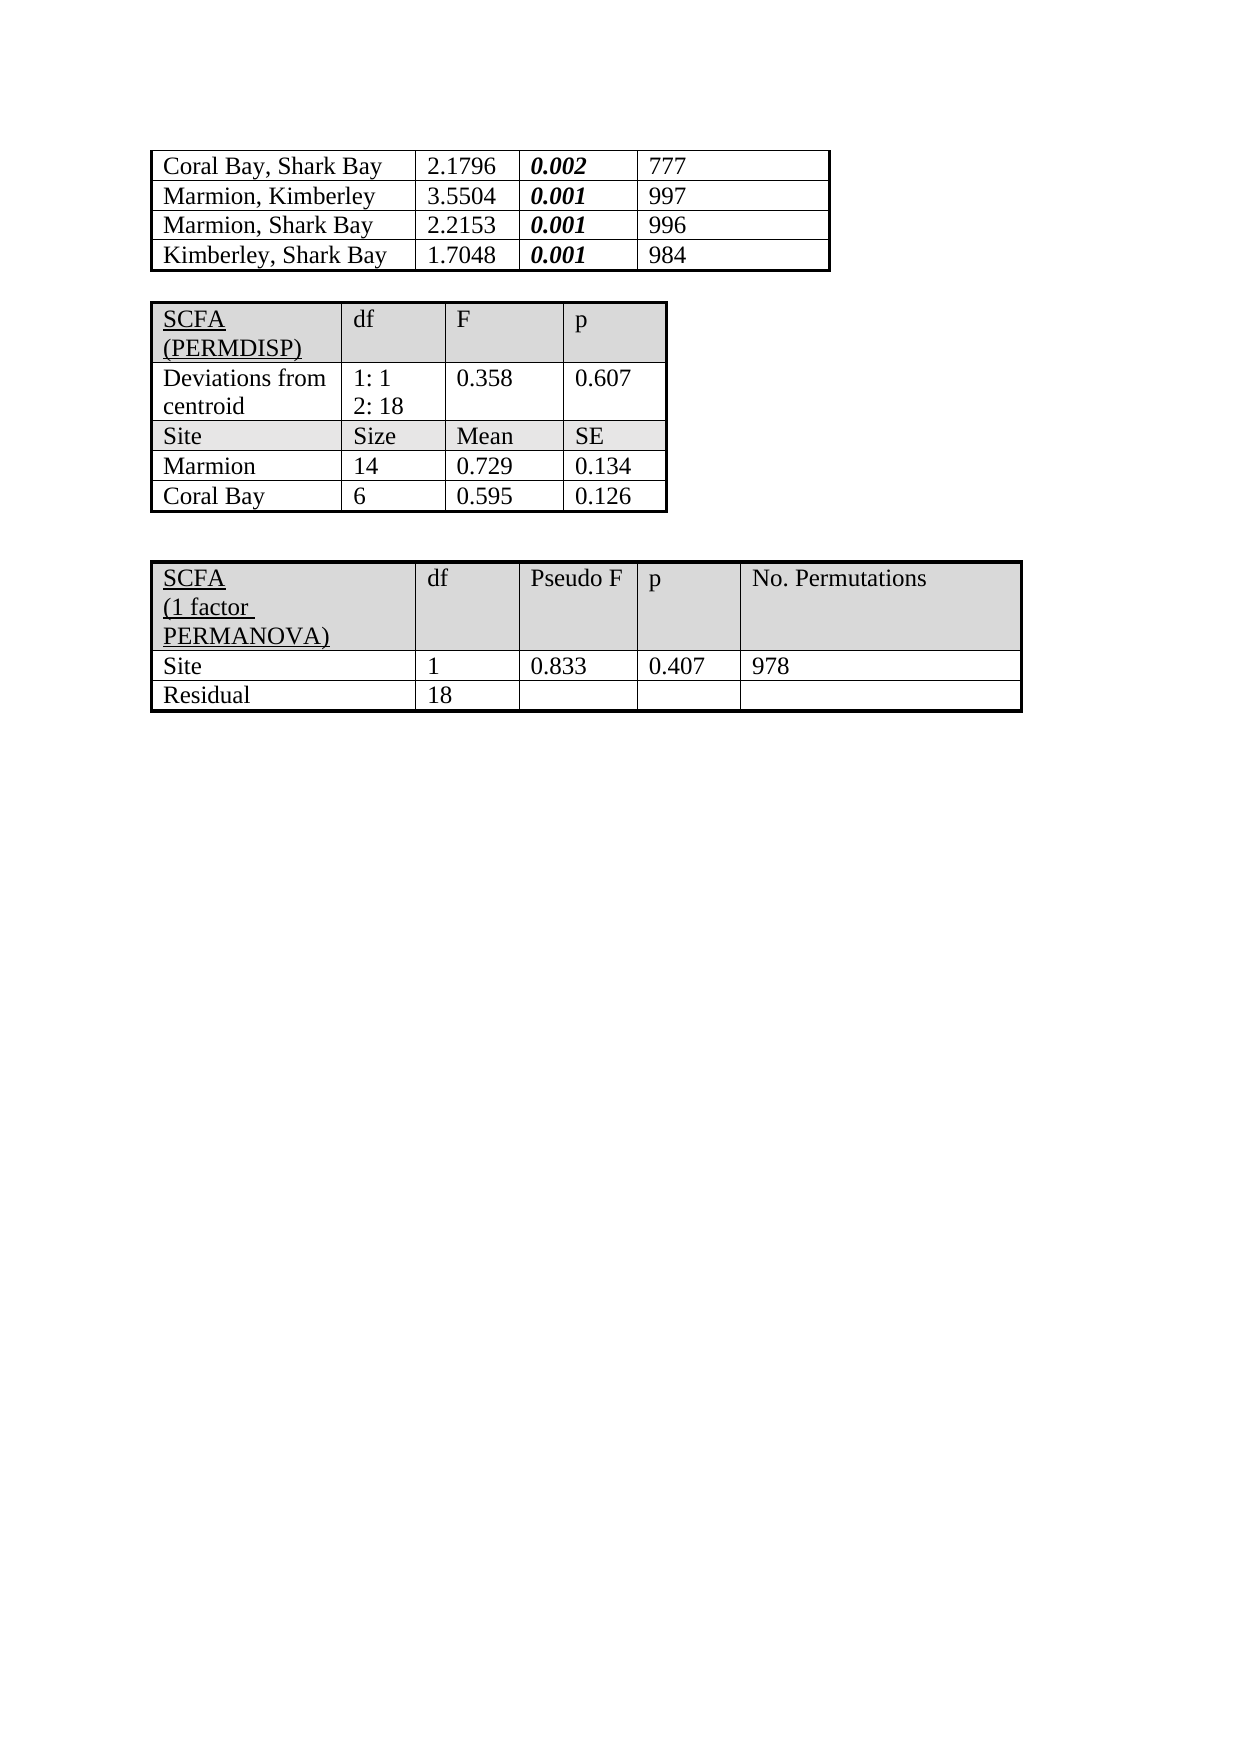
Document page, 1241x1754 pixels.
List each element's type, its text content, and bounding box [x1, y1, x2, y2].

table_cell 0.607 [564, 363, 665, 420]
table_cell 2.1796 [416, 151, 519, 180]
table_cell 1 [416, 651, 519, 679]
table_cell Mean [446, 421, 563, 450]
table_cell Residual [153, 681, 415, 709]
table_cell 996 [638, 211, 828, 239]
table_cell 777 [638, 151, 828, 180]
table_cell 0.358 [446, 363, 563, 420]
table_cell 0.126 [564, 481, 665, 509]
table_cell 997 [638, 181, 828, 209]
table_cell 0.729 [446, 451, 563, 480]
table_header No. Permutations [741, 564, 1020, 650]
table_cell 1: 1 2: 18 [342, 363, 445, 420]
table_cell Coral Bay [153, 481, 341, 509]
table_cell 0.001 [520, 211, 637, 239]
table_cell 0.001 [520, 181, 637, 209]
table_cell 978 [741, 651, 1020, 679]
table_cell 0.002 [520, 151, 637, 180]
table_cell Marmion [153, 451, 341, 480]
table_cell 14 [342, 451, 445, 480]
table_cell Kimberley, Shark Bay [153, 240, 415, 269]
table_cell 0.001 [520, 240, 637, 269]
table_cell 18 [416, 681, 519, 709]
table_cell [520, 681, 637, 709]
table_header p [564, 304, 665, 362]
table_header SCFA (1 factor PERMANOVA) [153, 564, 415, 650]
table_header df [416, 564, 519, 650]
table_header F [446, 304, 563, 362]
table_cell Site [153, 421, 341, 450]
table_cell 2.2153 [416, 211, 519, 239]
table_cell [741, 681, 1020, 709]
table_header SCFA (PERMDISP) [153, 304, 341, 362]
table_cell 1.7048 [416, 240, 519, 269]
table_header df [342, 304, 445, 362]
table_cell 6 [342, 481, 445, 509]
table_cell 0.595 [446, 481, 563, 509]
table_cell 0.407 [638, 651, 740, 679]
table_cell Coral Bay, Shark Bay [153, 151, 415, 180]
table_cell [638, 681, 740, 709]
table_header Pseudo F [520, 564, 637, 650]
table_cell 0.134 [564, 451, 665, 480]
table_cell Deviations from centroid [153, 363, 341, 420]
table_cell Size [342, 421, 445, 450]
table_cell 984 [638, 240, 828, 269]
table_cell 3.5504 [416, 181, 519, 209]
table_header p [638, 564, 740, 650]
table_cell Site [153, 651, 415, 679]
table_cell 0.833 [520, 651, 637, 679]
table_cell Marmion, Kimberley [153, 181, 415, 209]
table_cell Marmion, Shark Bay [153, 211, 415, 239]
table_cell SE [564, 421, 665, 450]
